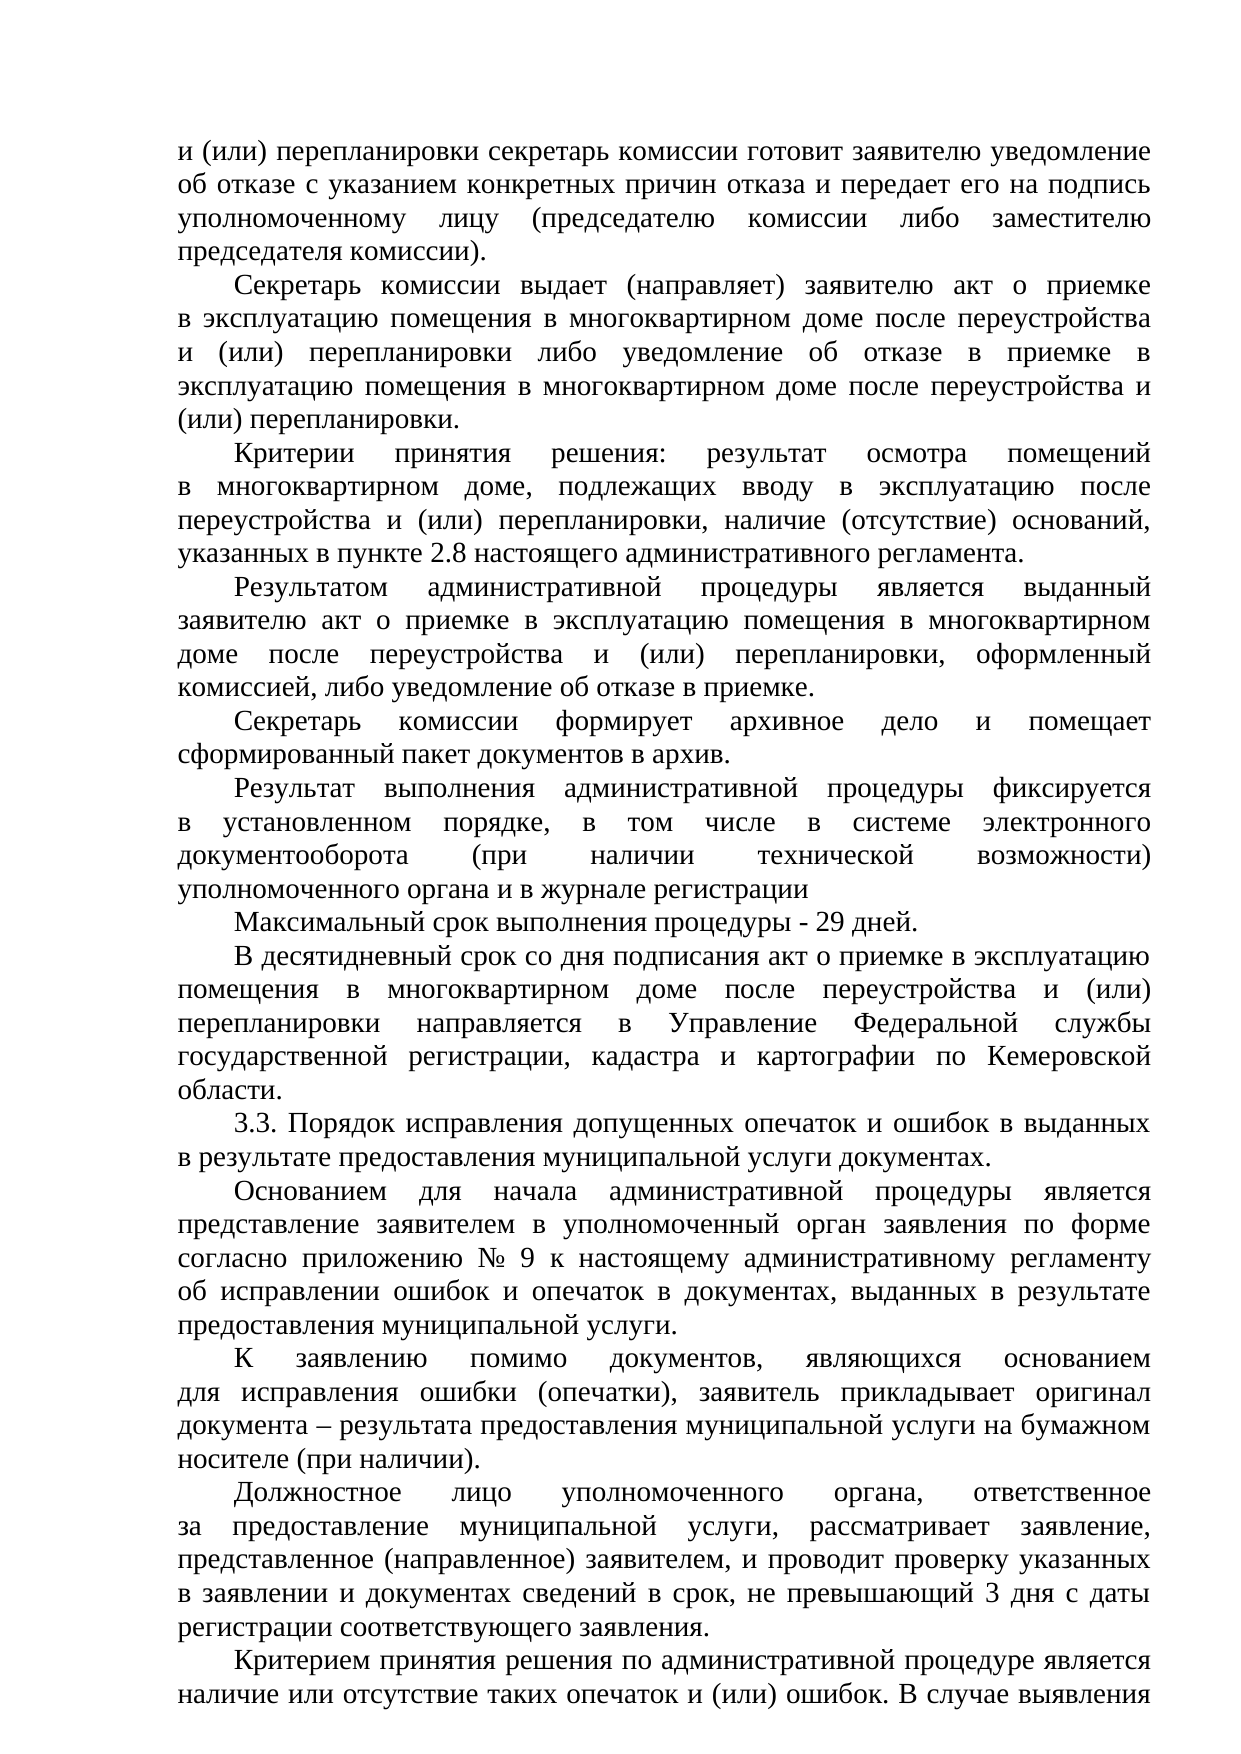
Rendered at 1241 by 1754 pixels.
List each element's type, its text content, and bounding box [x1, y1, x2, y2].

text Секретарь комиссии выдает (направляет) заявителю акт о приемке в эксплуатацию помещения в многоквартирном доме после переустройства и (или) перепланировки либо уведомление об отказе в приемке в эксплуатацию помещения в многоквартирном доме после переустройства и (или) перепланировки. [177, 267, 1152, 435]
text Должностное лицо уполномоченного органа, ответственное за предоставление муниципальной услуги, рассматривает заявление, представленное (направленное) заявителем, и проводит проверку указанных в заявлении и документах сведений в срок, не превышающий 3 дня с даты регистрации соответствующего заявления. [177, 1474, 1152, 1642]
text Основанием для начала административной процедуры является представление заявителем в уполномоченный орган заявления по форме согласно приложению № 9 к настоящему административному регламенту об исправлении ошибок и опечаток в документах, выданных в результате предоставления муниципальной услуги. [177, 1173, 1152, 1340]
text Максимальный срок выполнения процедуры - 29 дней. [177, 904, 1152, 938]
text Результатом административной процедуры является выданный заявителю акт о приемке в эксплуатацию помещения в многоквартирном доме после переустройства и (или) перепланировки, оформленный комиссией, либо уведомление об отказе в приемке. [177, 569, 1152, 703]
text 3.3. Порядок исправления допущенных опечаток и ошибок в выданных в результате предоставления муниципальной услуги документах. [177, 1106, 1152, 1173]
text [177, 1642, 1152, 1709]
text В десятидневный срок со дня подписания акт о приемке в эксплуатацию помещения в многоквартирном доме после переустройства и (или) перепланировки направляется в Управление Федеральной службы государственной регистрации, кадастра и картографии по Кемеровской области. [177, 938, 1152, 1106]
text К заявлению помимо документов, являющихся основанием для исправления ошибки (опечатки), заявитель прикладывает оригинал документа – результата предоставления муниципальной услуги на бумажном носителе (при наличии). [177, 1340, 1152, 1474]
text Секретарь комиссии формирует архивное дело и помещает сформированный пакет документов в архив. [177, 703, 1152, 770]
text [177, 133, 1152, 267]
text Критерии принятия решения: результат осмотра помещений в многоквартирном доме, подлежащих вводу в эксплуатацию после переустройства и (или) перепланировки, наличие (отсутствие) оснований, указанных в пункте 2.8 настоящего административного регламента. [177, 435, 1152, 569]
text Результат выполнения административной процедуры фиксируется в установленном порядке, в том числе в системе электронного документооборота (при наличии технической возможности) уполномоченного органа и в журнале регистрации [177, 770, 1152, 904]
